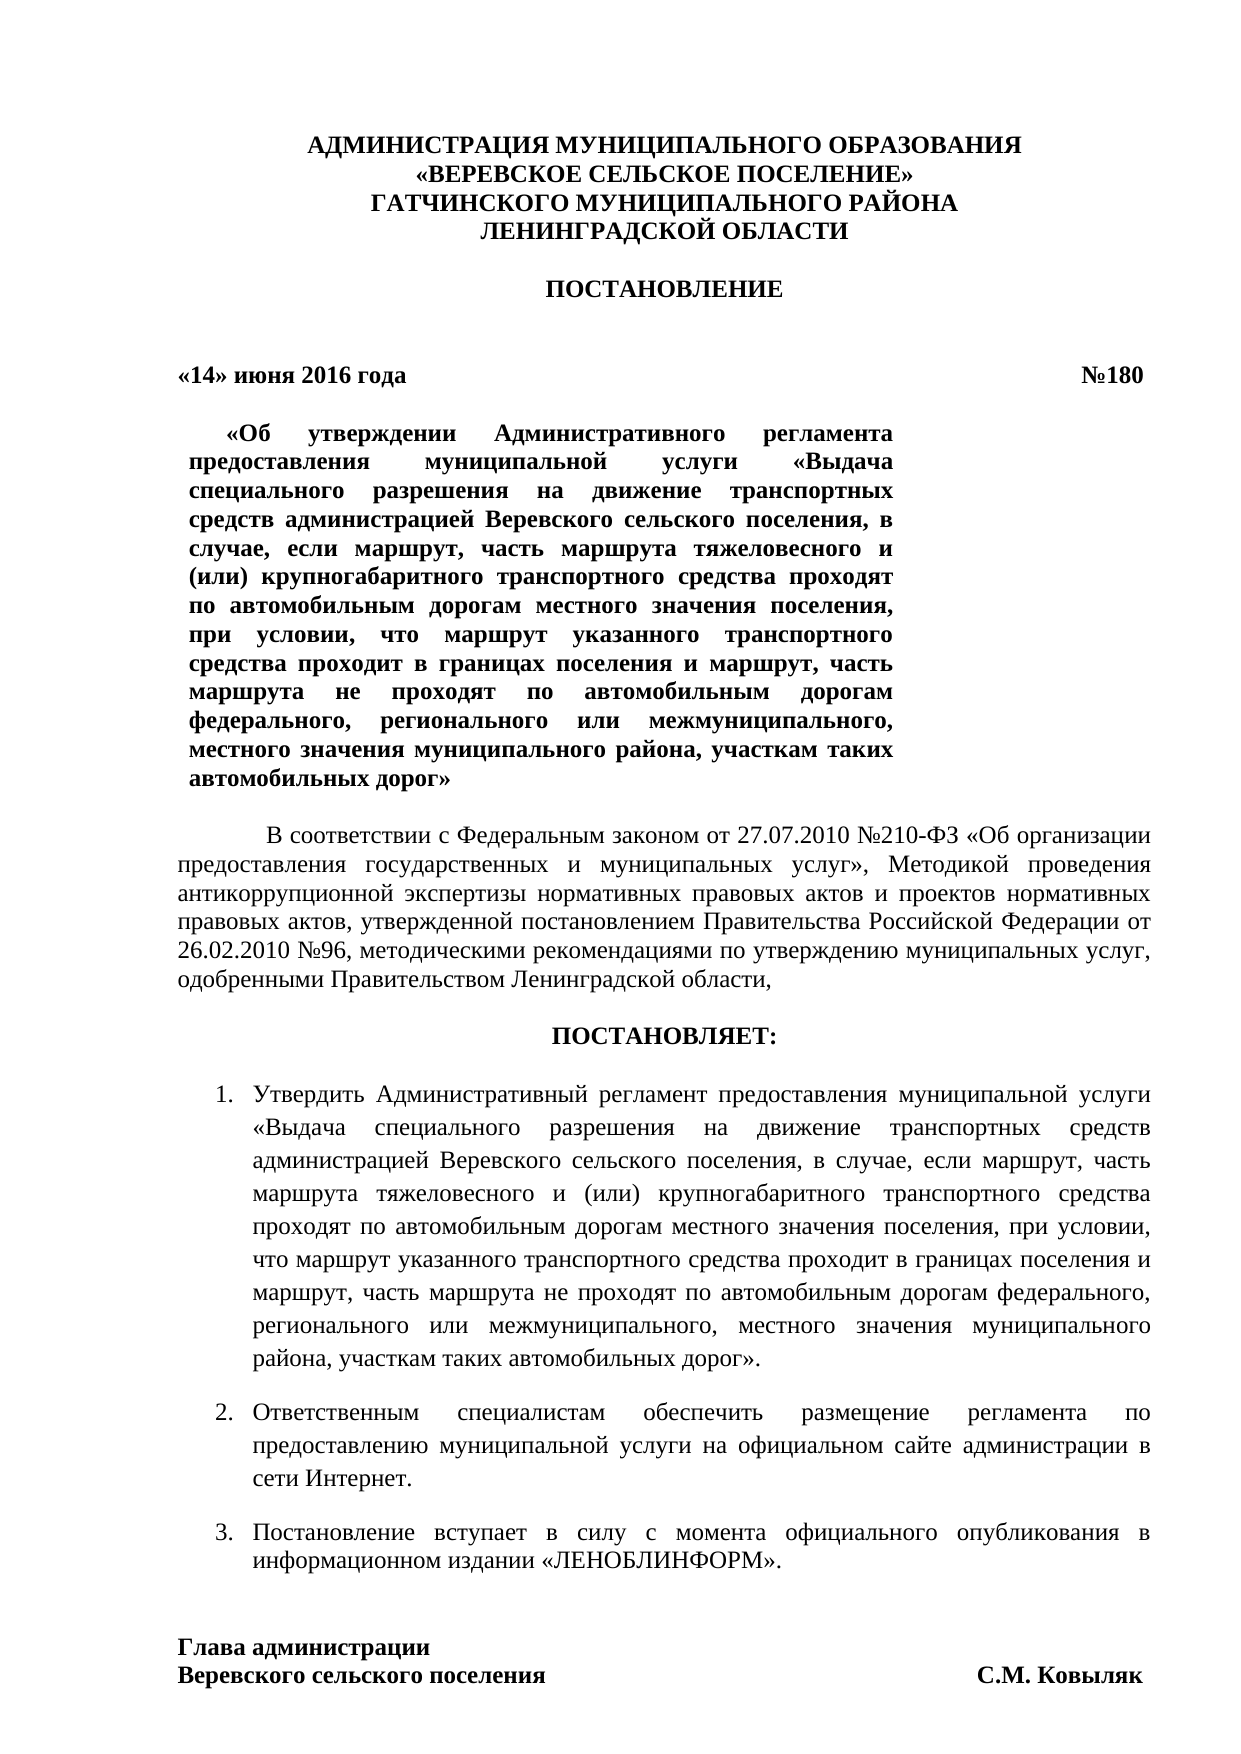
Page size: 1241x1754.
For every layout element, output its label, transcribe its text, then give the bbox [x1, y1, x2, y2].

text В соответствии с Федеральным законом от 27.07.2010 №210-ФЗ «Об организации предоставления государственных и муниципальных услуг», Методикой проведения антикоррупционной экспертизы нормативных правовых актов и проектов нормативных правовых актов, утвержденной постановлением Правительства Российской Федерации от 26.02.2010 №96, методическими рекомендациями по утверждению муниципальных услуг, одобренными Правительством Ленинградской области, [177, 820, 1152, 993]
text «14» июня 2016 года №180 [177, 360, 1152, 389]
text «ВЕРЕВСКОЕ СЕЛЬСКОЕ ПОСЕЛЕНИЕ» [177, 159, 1152, 188]
text Веревского сельского поселения С.М. Ковыляк [177, 1661, 1152, 1689]
text Глава администрации [177, 1632, 1152, 1661]
text ПОСТАНОВЛЯЕТ: [177, 1021, 1152, 1050]
list Утвердить Административный регламент предоставления муниципальной услуги «Выдача специального разрешения на движение транспортных средств администрацией Веревского сельского поселения, в случае, если маршрут, часть маршрута тяжеловесного и (или) крупногабаритного транспортного средства проходят по автомобильным дорогам местного значения поселения, при условии, что маршрут указанного транспортного средства проходит в границах поселения и маршрут, часть маршрута не проходят по автомобильным дорогам федерального, регионального или межмуниципального, местного значения муниципального района, участкам таких автомобильных дорог». [215, 1079, 1152, 1372]
list Постановление вступает в силу с момента официального опубликования в информационном издании «ЛЕНОБЛИНФОРМ». [215, 1517, 1152, 1574]
text АДМИНИСТРАЦИЯ МУНИЦИПАЛЬНОГО ОБРАЗОВАНИЯ [177, 130, 1152, 159]
table_header «Об утверждении Административного регламента предоставления муниципальной услуги «Выдача специального разрешения на движение транспортных средств администрацией Веревского сельского поселения, в случае, если маршрут, часть маршрута тяжеловесного и (или) крупногабаритного транспортного средства проходят по автомобильным дорогам местного значения поселения, при условии, что маршрут указанного транспортного средства проходит в границах поселения и маршрут, часть маршрута не проходят по автомобильным дорогам федерального, регионального или межмуниципального, местного значения муниципального района, участкам таких автомобильных дорог» [177, 418, 905, 791]
text ПОСТАНОВЛЕНИЕ [177, 274, 1152, 303]
text ГАТЧИНСКОГО МУНИЦИПАЛЬНОГО РАЙОНА [177, 188, 1152, 216]
text ЛЕНИНГРАДСКОЙ ОБЛАСТИ [177, 216, 1152, 245]
list Ответственным специалистам обеспечить размещение регламента по предоставлению муниципальной услуги на официальном сайте администрации в сети Интернет. [215, 1397, 1152, 1492]
